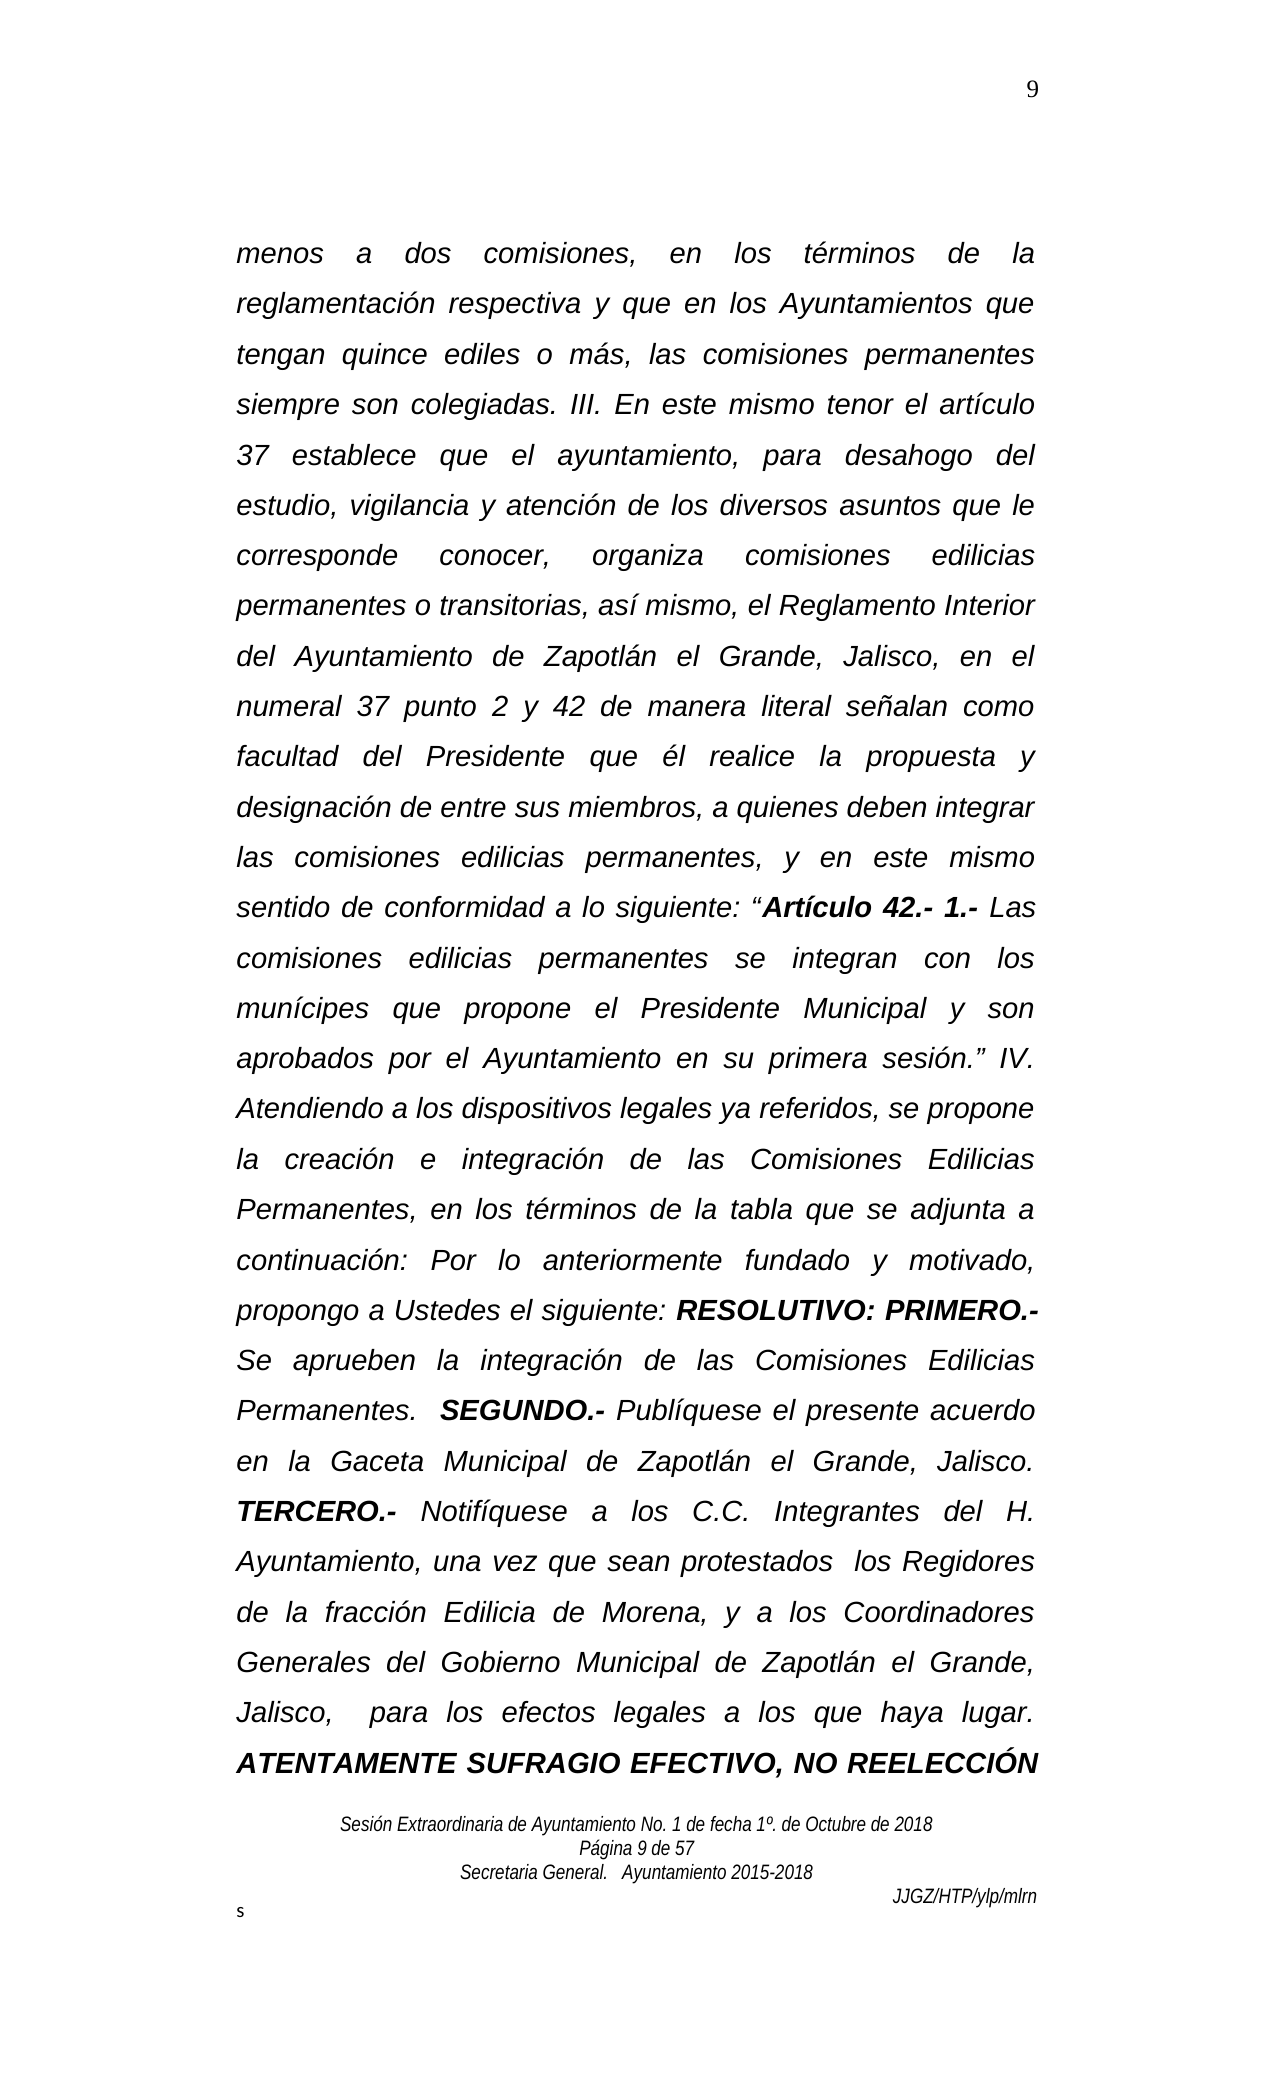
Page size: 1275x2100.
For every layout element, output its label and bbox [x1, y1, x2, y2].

text [236, 236, 1039, 1779]
